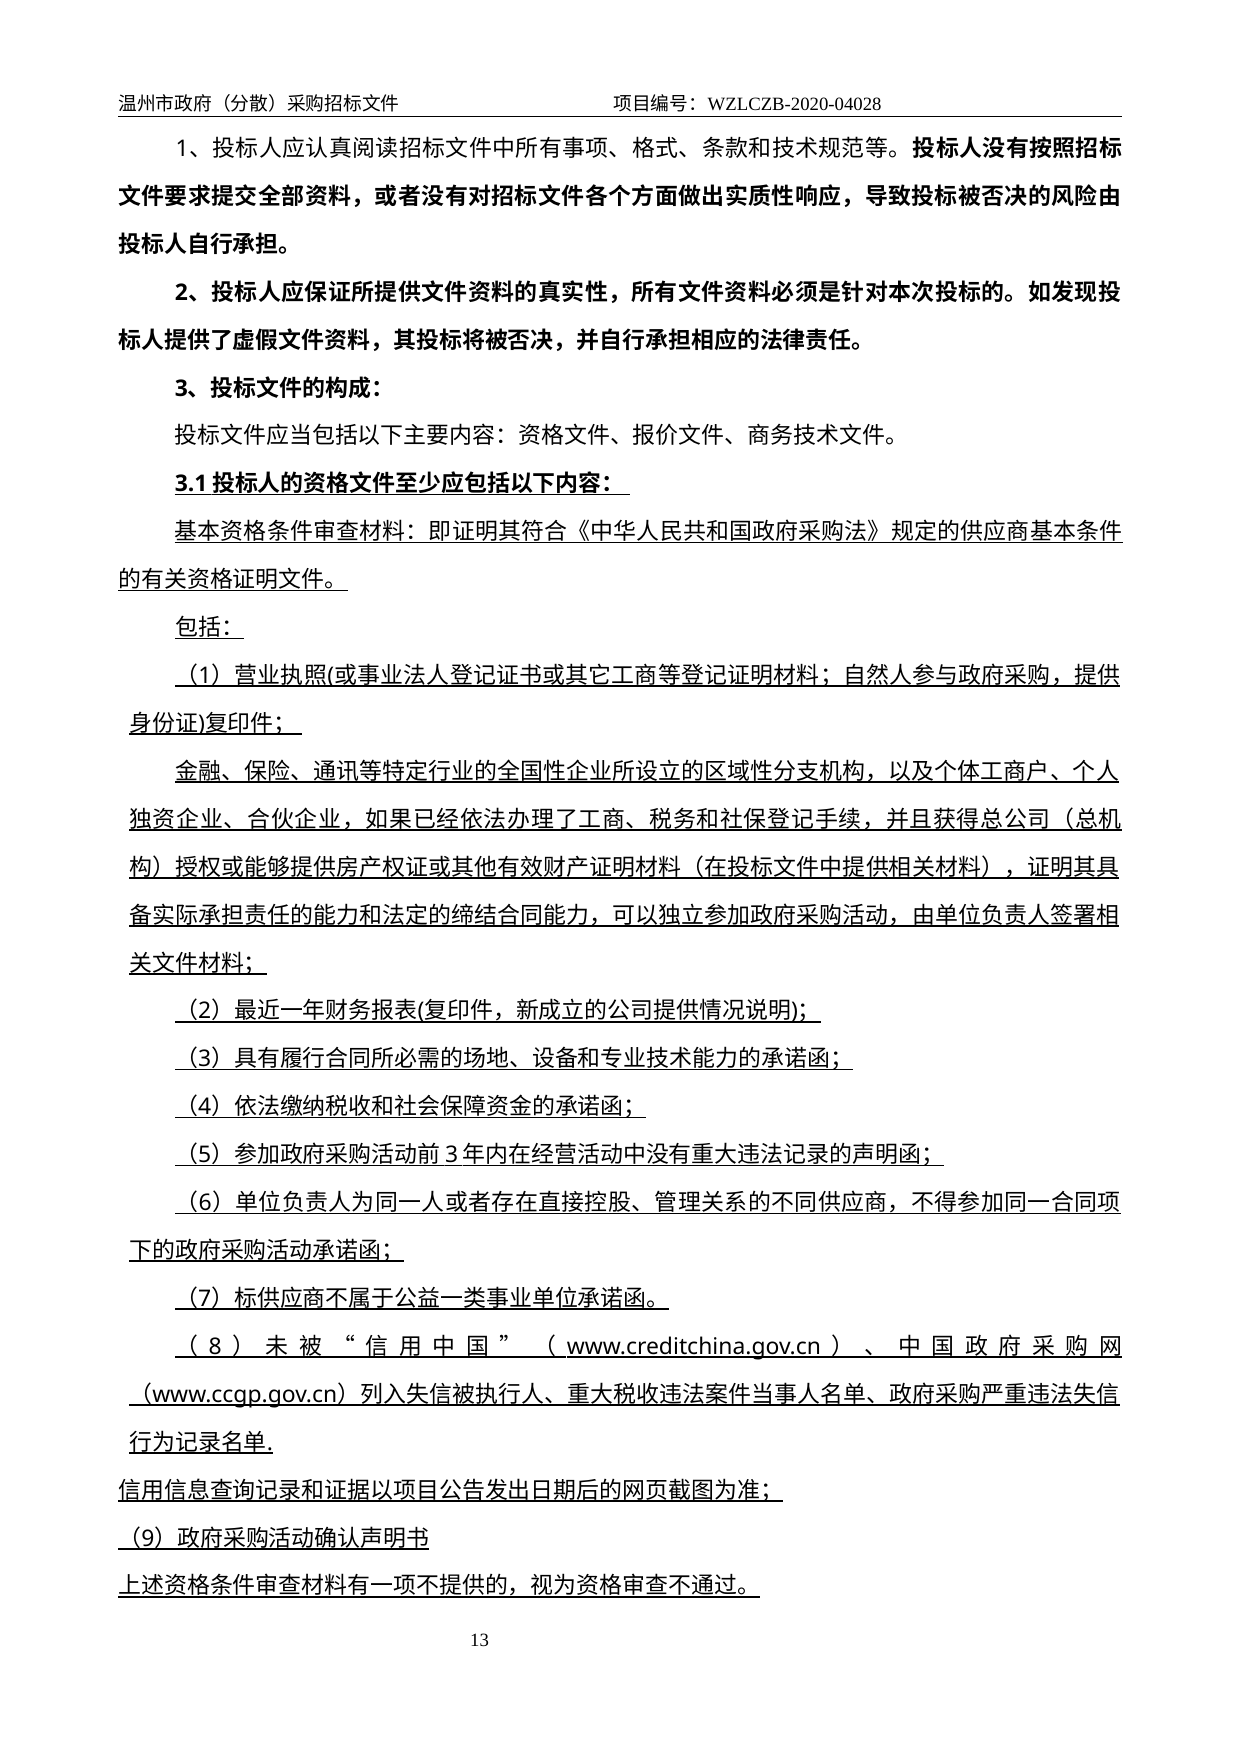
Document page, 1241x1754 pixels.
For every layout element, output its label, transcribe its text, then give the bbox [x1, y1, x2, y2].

text （3）具有履行合同所必需的场地、设备和专业技术能力的承诺函； [129, 1028, 1122, 1076]
text （6）单位负责人为同一人或者存在直接控股、管理关系的不同供应商，不得参加同一合同项下的政府采购活动承诺函； [129, 1172, 1122, 1268]
text （4）依法缴纳税收和社会保障资金的承诺函； [129, 1076, 1122, 1124]
text （5）参加政府采购活动前3年内在经营活动中没有重大违法记录的声明函； [129, 1124, 1122, 1172]
text 3.1投标人的资格文件至少应包括以下内容： [118, 453, 1122, 501]
list 信用信息查询记录和证据以项目公告发出日期后的网页截图为准； [118, 1460, 1122, 1508]
text （7）标供应商不属于公益一类事业单位承诺函。 [129, 1268, 1122, 1316]
text 基本资格条件审查材料：即证明其符合《中华人民共和国政府采购法》规定的供应商基本条件的有关资格证明文件。 [118, 501, 1122, 597]
text 包括： [129, 597, 1122, 645]
list 上述资格条件审查材料有一项不提供的，视为资格审查不通过。 [118, 1556, 1122, 1603]
text （2）最近一年财务报表(复印件，新成立的公司提供情况说明)； [129, 981, 1122, 1028]
text 3、投标文件的构成： [118, 358, 1122, 406]
text 金融、保险、通讯等特定行业的全国性企业所设立的区域性分支机构，以及个体工商户、个人独资企业、合伙企业，如果已经依法办理了工商、税务和社保登记手续，并且获得总公司（总机构）授权或能够提供房产权证或其他有效财产证明材料（在投标文件中提供相关材料），证明其具备实际承担责任的能力和法定的缔结合同能力，可以独立参加政府采购活动，由单位负责人签署相关文件材料； [129, 741, 1122, 829]
text （8）未被“信用中国”（www.creditchina.gov.cn）、中国政府采购网（www.ccgp.gov.cn）列入失信被执行人、重大税收违法案件当事人名单、政府采购严重违法失信行为记录名单. [129, 1316, 1122, 1460]
text 2、投标人应保证所提供文件资料的真实性，所有文件资料必须是针对本次投标的。如发现投标人提供了虚假文件资料，其投标将被否决，并自行承担相应的法律责任。 [118, 262, 1122, 358]
list （9）政府采购活动确认声明书 [118, 1508, 1122, 1556]
text 金融、保险、通讯等特定行业的全国性企业所设立的区域性分支机构，以及个体工商户、个人独资企业、合伙企业，如果已经依法办理了工商、税务和社保登记手续，并且获得总公司（总机构）授权或能够提供房产权证或其他有效财产证明材料（在投标文件中提供相关材料），证明其具备实际承担责任的能力和法定的缔结合同能力，可以独立参加政府采购活动，由单位负责人签署相关文件材料； [129, 831, 1122, 981]
text 投标文件应当包括以下主要内容：资格文件、报价文件、商务技术文件。 [118, 406, 1122, 453]
text （1）营业执照(或事业法人登记证书或其它工商等登记证明材料；自然人参与政府采购，提供身份证)复印件； [129, 645, 1122, 741]
text 1、投标人应认真阅读招标文件中所有事项、格式、条款和技术规范等。投标人没有按照招标文件要求提交全部资料，或者没有对招标文件各个方面做出实质性响应，导致投标被否决的风险由投标人自行承担。 [118, 118, 1122, 262]
